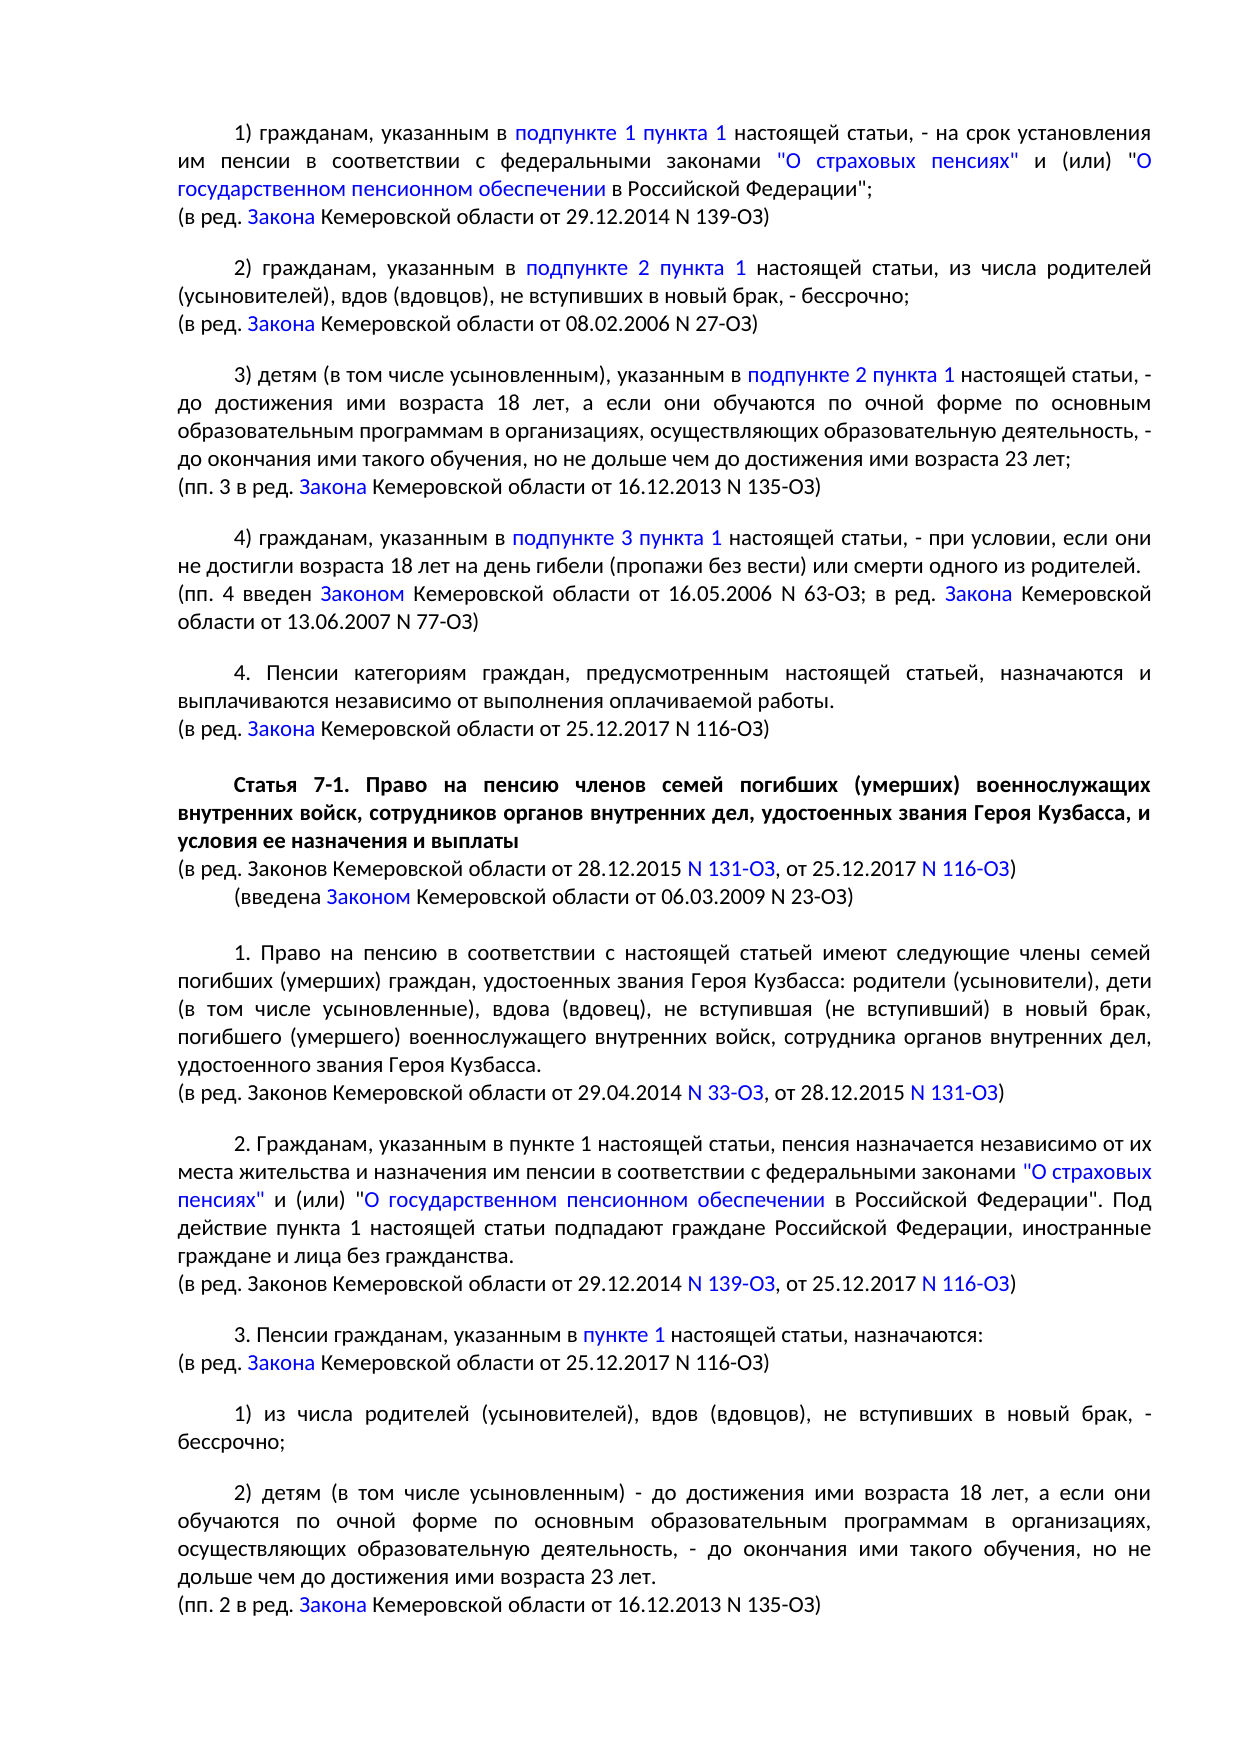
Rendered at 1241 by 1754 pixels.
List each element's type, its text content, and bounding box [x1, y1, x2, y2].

text 3) детям (в том числе усыновленным), указанным в подпункте 2 пункта 1 настоящей статьи, - до достижения ими возраста 18 лет, а если они обучаются по очной форме по основным образовательным программам в организациях, осуществляющих образовательную деятельность, - до окончания ими такого обучения, но не дольше чем до достижения ими возраста 23 лет; [177, 360, 1152, 472]
text 2) детям (в том числе усыновленным) - до достижения ими возраста 18 лет, а если они обучаются по очной форме по основным образовательным программам в организациях, осуществляющих образовательную деятельность, - до окончания ими такого обучения, но не дольше чем до достижения ими возраста 23 лет. [177, 1478, 1152, 1590]
text 3. Пенсии гражданам, указанным в пункте 1 настоящей статьи, назначаются: [177, 1320, 1152, 1348]
text (в ред. Закона Кемеровской области от 25.12.2017 N 116-ОЗ) [177, 714, 1152, 742]
text (в ред. Закона Кемеровской области от 25.12.2017 N 116-ОЗ) [177, 1348, 1152, 1376]
text 2. Гражданам, указанным в пункте 1 настоящей статьи, пенсия назначается независимо от их места жительства и назначения им пенсии в соответствии с федеральными законами "О страховых пенсиях" и (или) "О государственном пенсионном обеспечении в Российской Федерации". Под действие пункта 1 настоящей статьи подпадают граждане Российской Федерации, иностранные граждане и лица без гражданства. [177, 1129, 1152, 1269]
text 1) гражданам, указанным в подпункте 1 пункта 1 настоящей статьи, - на срок установления им пенсии в соответствии с федеральными законами "О страховых пенсиях" и (или) "О государственном пенсионном обеспечении в Российской Федерации"; [177, 118, 1152, 202]
text 1) из числа родителей (усыновителей), вдов (вдовцов), не вступивших в новый брак, - бессрочно; [177, 1399, 1152, 1455]
text 4. Пенсии категориям граждан, предусмотренным настоящей статьей, назначаются и выплачиваются независимо от выполнения оплачиваемой работы. [177, 658, 1152, 714]
text (в ред. Законов Кемеровской области от 29.12.2014 N 139-ОЗ, от 25.12.2017 N 116-ОЗ) [177, 1269, 1152, 1297]
text 2) гражданам, указанным в подпункте 2 пункта 1 настоящей статьи, из числа родителей (усыновителей), вдов (вдовцов), не вступивших в новый брак, - бессрочно; [177, 253, 1152, 309]
text (в ред. Законов Кемеровской области от 29.04.2014 N 33-ОЗ, от 28.12.2015 N 131-ОЗ) [177, 1078, 1152, 1106]
text (в ред. Закона Кемеровской области от 29.12.2014 N 139-ОЗ) [177, 202, 1152, 230]
text 1. Право на пенсию в соответствии с настоящей статьей имеют следующие члены семей погибших (умерших) граждан, удостоенных звания Героя Кузбасса: родители (усыновители), дети (в том числе усыновленные), вдова (вдовец), не вступившая (не вступивший) в новый брак, погибшего (умершего) военнослужащего внутренних войск, сотрудника органов внутренних дел, удостоенного звания Героя Кузбасса. [177, 938, 1152, 1078]
text (в ред. Законов Кемеровской области от 28.12.2015 N 131-ОЗ, от 25.12.2017 N 116-ОЗ) [177, 854, 1152, 882]
text 4) гражданам, указанным в подпункте 3 пункта 1 настоящей статьи, - при условии, если они не достигли возраста 18 лет на день гибели (пропажи без вести) или смерти одного из родителей. [177, 523, 1152, 579]
text (в ред. Закона Кемеровской области от 08.02.2006 N 27-ОЗ) [177, 309, 1152, 337]
text (пп. 4 введен Законом Кемеровской области от 16.05.2006 N 63-ОЗ; в ред. Закона Кемеровской области от 13.06.2007 N 77-ОЗ) [177, 579, 1152, 635]
text (пп. 3 в ред. Закона Кемеровской области от 16.12.2013 N 135-ОЗ) [177, 472, 1152, 500]
text (введена Законом Кемеровской области от 06.03.2009 N 23-ОЗ) [177, 882, 1152, 910]
text (пп. 2 в ред. Закона Кемеровской области от 16.12.2013 N 135-ОЗ) [177, 1590, 1152, 1618]
title Статья 7-1. Право на пенсию членов семей погибших (умерших) военнослужащих внутренних войск, сотрудников органов внутренних дел, удостоенных звания Героя Кузбасса, и условия ее назначения и выплаты [177, 770, 1152, 854]
